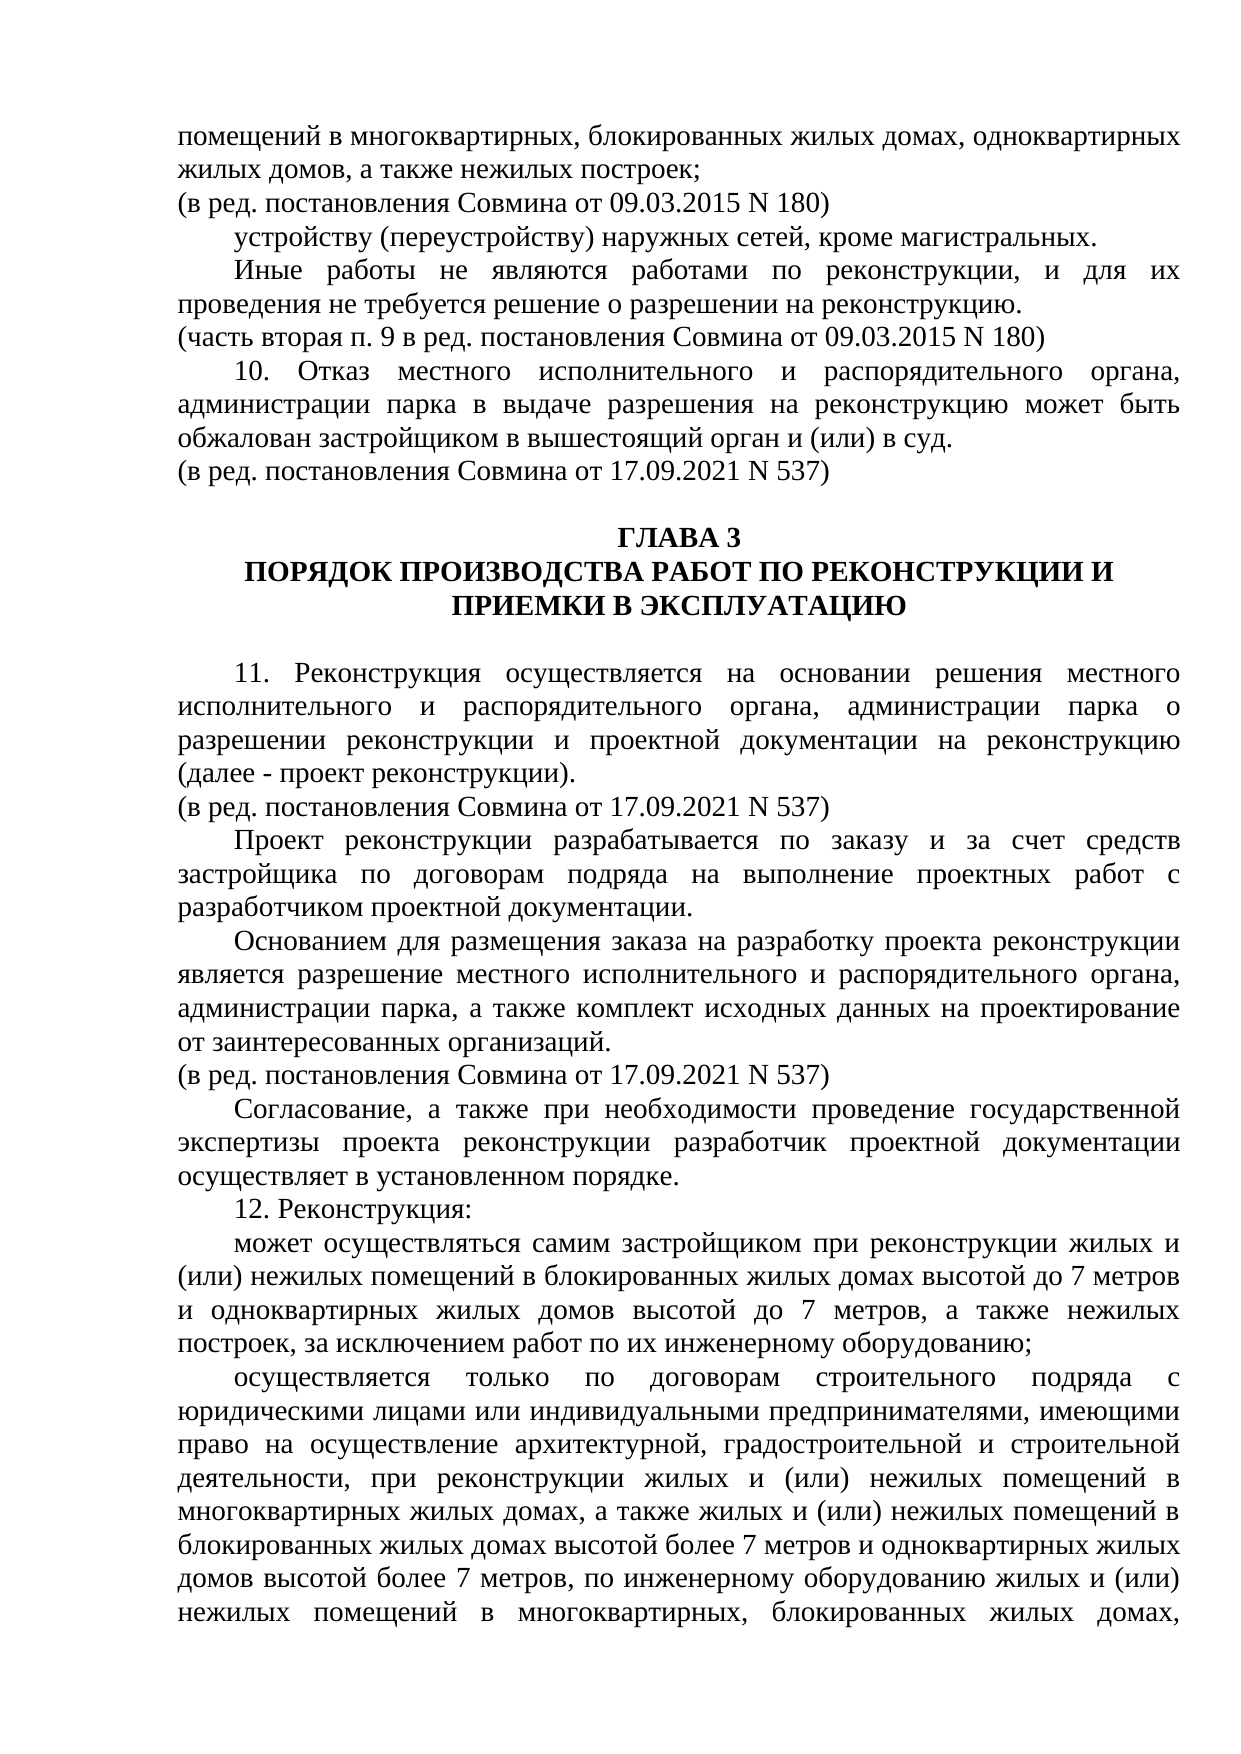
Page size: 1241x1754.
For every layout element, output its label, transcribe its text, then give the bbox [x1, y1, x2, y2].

text 11. Реконструкция осуществляется на основании решения местного исполнительного и распорядительного органа, администрации парка о разрешении реконструкции и проектной документации на реконструкцию (далее - проект реконструкции). [177, 655, 1181, 789]
text (в ред. постановления Совмина от 17.09.2021 N 537) [177, 1057, 1181, 1091]
text ГЛАВА 3 [177, 521, 1181, 554]
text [177, 1359, 1181, 1627]
text (часть вторая п. 9 в ред. постановления Совмина от 09.03.2015 N 180) [177, 319, 1181, 353]
text 10. Отказ местного исполнительного и распорядительного органа, администрации парка в выдаче разрешения на реконструкцию может быть обжалован застройщиком в вышестоящий орган и (или) в суд. [177, 353, 1181, 453]
text Проект реконструкции разрабатывается по заказу и за счет средств застройщика по договорам подряда на выполнение проектных работ с разработчиком проектной документации. [177, 822, 1181, 923]
text 12. Реконструкция: [177, 1191, 1181, 1225]
text Основанием для размещения заказа на разработку проекта реконструкции является разрешение местного исполнительного и распорядительного органа, администрации парка, а также комплект исходных данных на проектирование от заинтересованных организаций. [177, 923, 1181, 1057]
text Иные работы не являются работами по реконструкции, и для их проведения не требуется решение о разрешении на реконструкцию. [177, 252, 1181, 319]
text Согласование, а также при необходимости проведение государственной экспертизы проекта реконструкции разработчик проектной документации осуществляет в установленном порядке. [177, 1091, 1181, 1191]
text ПОРЯДОК ПРОИЗВОДСТВА РАБОТ ПО РЕКОНСТРУКЦИИ И ПРИЕМКИ В ЭКСПЛУАТАЦИЮ [177, 554, 1181, 621]
text может осуществляться самим застройщиком при реконструкции жилых и (или) нежилых помещений в блокированных жилых домах высотой до 7 метров и одноквартирных жилых домов высотой до 7 метров, а также нежилых построек, за исключением работ по их инженерному оборудованию; [177, 1225, 1181, 1359]
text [177, 118, 1181, 185]
text (в ред. постановления Совмина от 17.09.2021 N 537) [177, 453, 1181, 487]
text (в ред. постановления Совмина от 09.03.2015 N 180) [177, 185, 1181, 219]
text устройству (переустройству) наружных сетей, кроме магистральных. [177, 219, 1181, 252]
text (в ред. постановления Совмина от 17.09.2021 N 537) [177, 789, 1181, 822]
